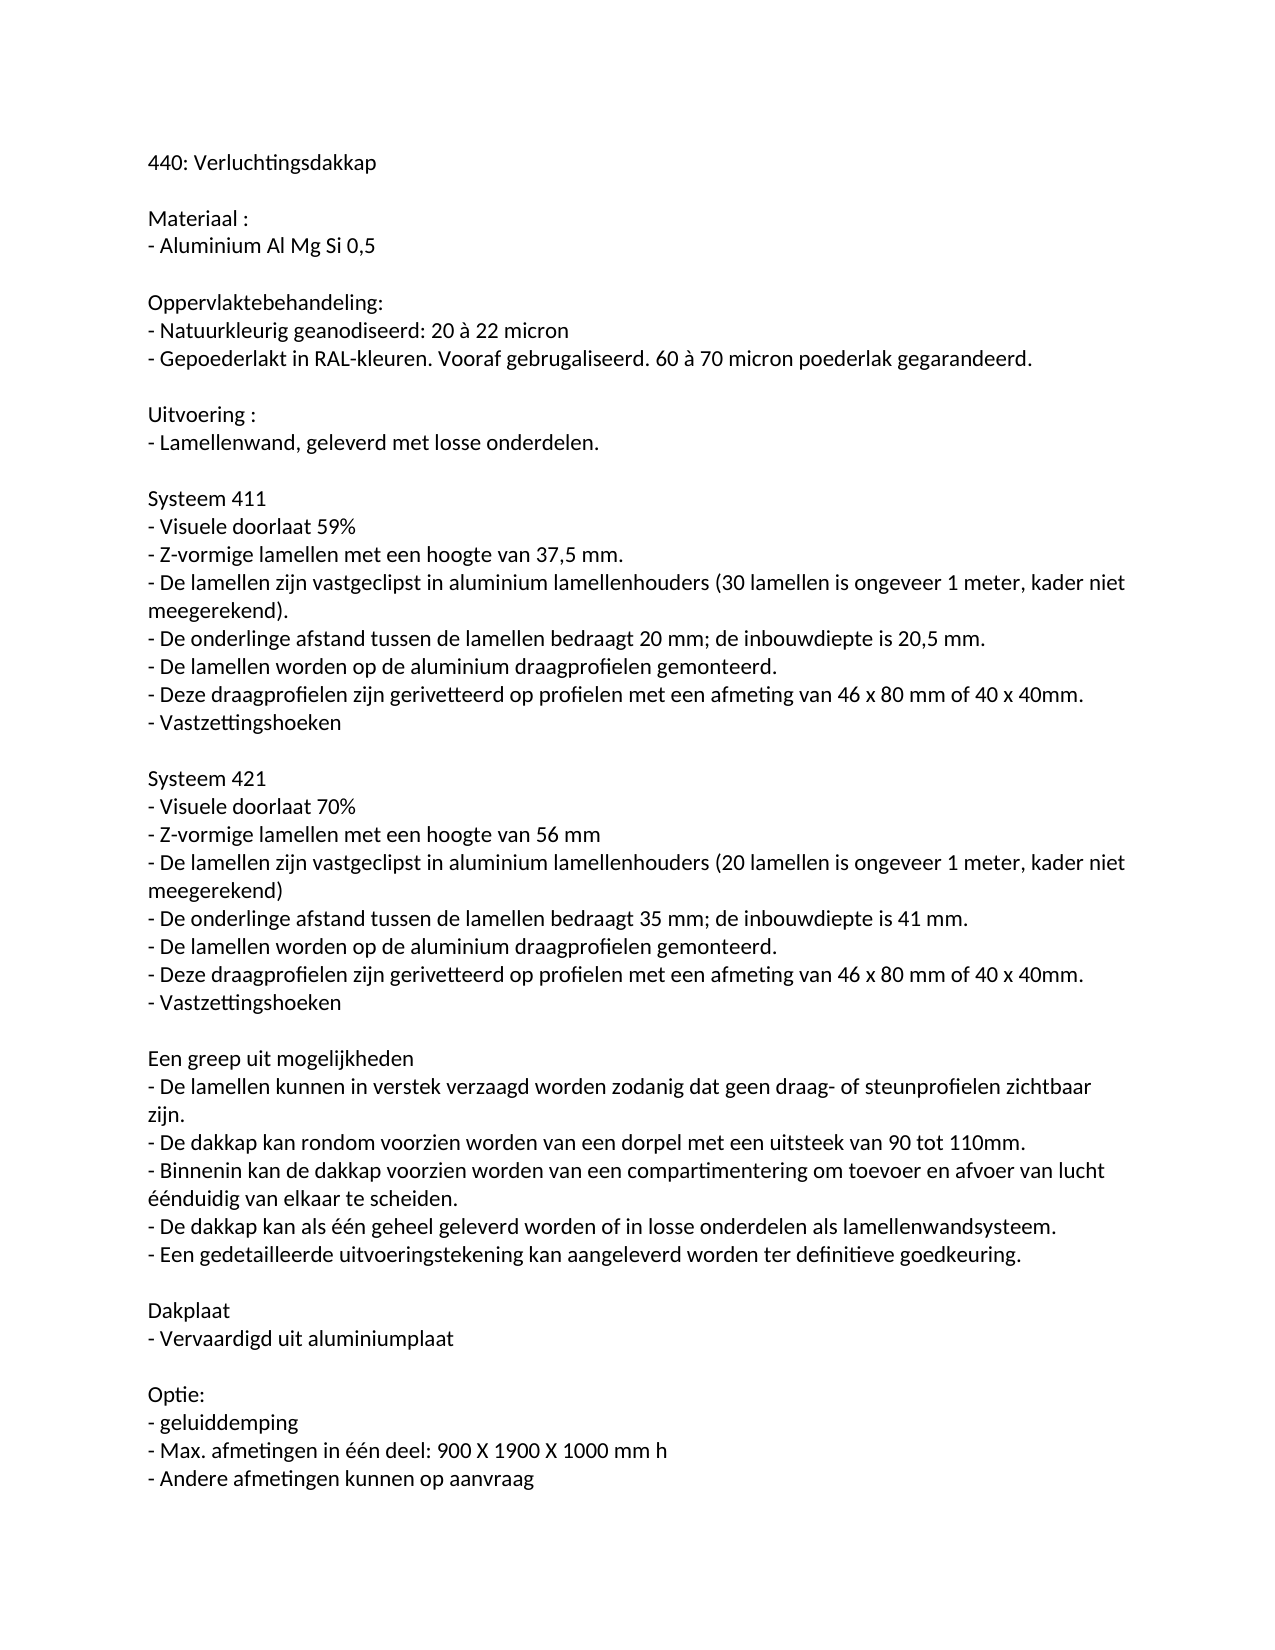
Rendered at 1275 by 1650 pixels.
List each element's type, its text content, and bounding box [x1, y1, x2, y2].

text Oppervlaktebehandeling: [148, 288, 1127, 316]
text - Andere afmetingen kunnen op aanvraag [148, 1464, 1127, 1493]
text - Vervaardigd uit aluminiumplaat [148, 1324, 1127, 1352]
text - Lamellenwand, geleverd met losse onderdelen. [148, 428, 1127, 456]
text - Deze draagprofielen zijn gerivetteerd op profielen met een afmeting van 46 x 80 mm of 40 x 40mm. [148, 680, 1127, 708]
text Dakplaat [148, 1296, 1127, 1324]
text - De onderlinge afstand tussen de lamellen bedraagt 35 mm; de inbouwdiepte is 41 mm. [148, 904, 1127, 932]
text Systeem 411 [148, 484, 1127, 512]
text - De lamellen worden op de aluminium draagprofielen gemonteerd. [148, 652, 1127, 680]
text - Visuele doorlaat 70% [148, 792, 1127, 820]
text 440: Verluchtingsdakkap [148, 148, 1127, 176]
text - Natuurkleurig geanodiseerd: 20 à 22 micron [148, 316, 1127, 344]
text - Aluminium Al Mg Si 0,5 [148, 232, 1127, 260]
text - De dakkap kan als één geheel geleverd worden of in losse onderdelen als lamellenwandsysteem. [148, 1212, 1127, 1240]
text - Deze draagprofielen zijn gerivetteerd op profielen met een afmeting van 46 x 80 mm of 40 x 40mm. [148, 960, 1127, 988]
text Uitvoering : [148, 400, 1127, 428]
text Een greep uit mogelijkheden [148, 1044, 1127, 1072]
text - Een gedetailleerde uitvoeringstekening kan aangeleverd worden ter definitieve goedkeuring. [148, 1240, 1127, 1268]
text - Max. afmetingen in één deel: 900 X 1900 X 1000 mm h [148, 1437, 1127, 1464]
text - Gepoederlakt in RAL-kleuren. Vooraf gebrugaliseerd. 60 à 70 micron poederlak gegarandeerd. [148, 344, 1127, 372]
text Materiaal : [148, 204, 1127, 232]
text - Binnenin kan de dakkap voorzien worden van een compartimentering om toevoer en afvoer van lucht éénduidig van elkaar te scheiden. [148, 1156, 1127, 1212]
text - Vastzettingshoeken [148, 988, 1127, 1016]
text - De lamellen kunnen in verstek verzaagd worden zodanig dat geen draag- of steunprofielen zichtbaar zijn. [148, 1072, 1127, 1128]
text - Z-vormige lamellen met een hoogte van 37,5 mm. [148, 540, 1127, 568]
text - Vastzettingshoeken [148, 708, 1127, 736]
text - Visuele doorlaat 59% [148, 512, 1127, 540]
text - geluiddemping [148, 1408, 1127, 1437]
text - De onderlinge afstand tussen de lamellen bedraagt 20 mm; de inbouwdiepte is 20,5 mm. [148, 624, 1127, 652]
text Optie: [148, 1381, 1127, 1408]
text - De lamellen zijn vastgeclipst in aluminium lamellenhouders (20 lamellen is ongeveer 1 meter, kader niet meegerekend) [148, 848, 1127, 904]
text - De lamellen zijn vastgeclipst in aluminium lamellenhouders (30 lamellen is ongeveer 1 meter, kader niet meegerekend). [148, 568, 1127, 624]
text - De lamellen worden op de aluminium draagprofielen gemonteerd. [148, 932, 1127, 960]
text Systeem 421 [148, 764, 1127, 792]
text - Z-vormige lamellen met een hoogte van 56 mm [148, 820, 1127, 848]
text - De dakkap kan rondom voorzien worden van een dorpel met een uitsteek van 90 tot 110mm. [148, 1128, 1127, 1156]
